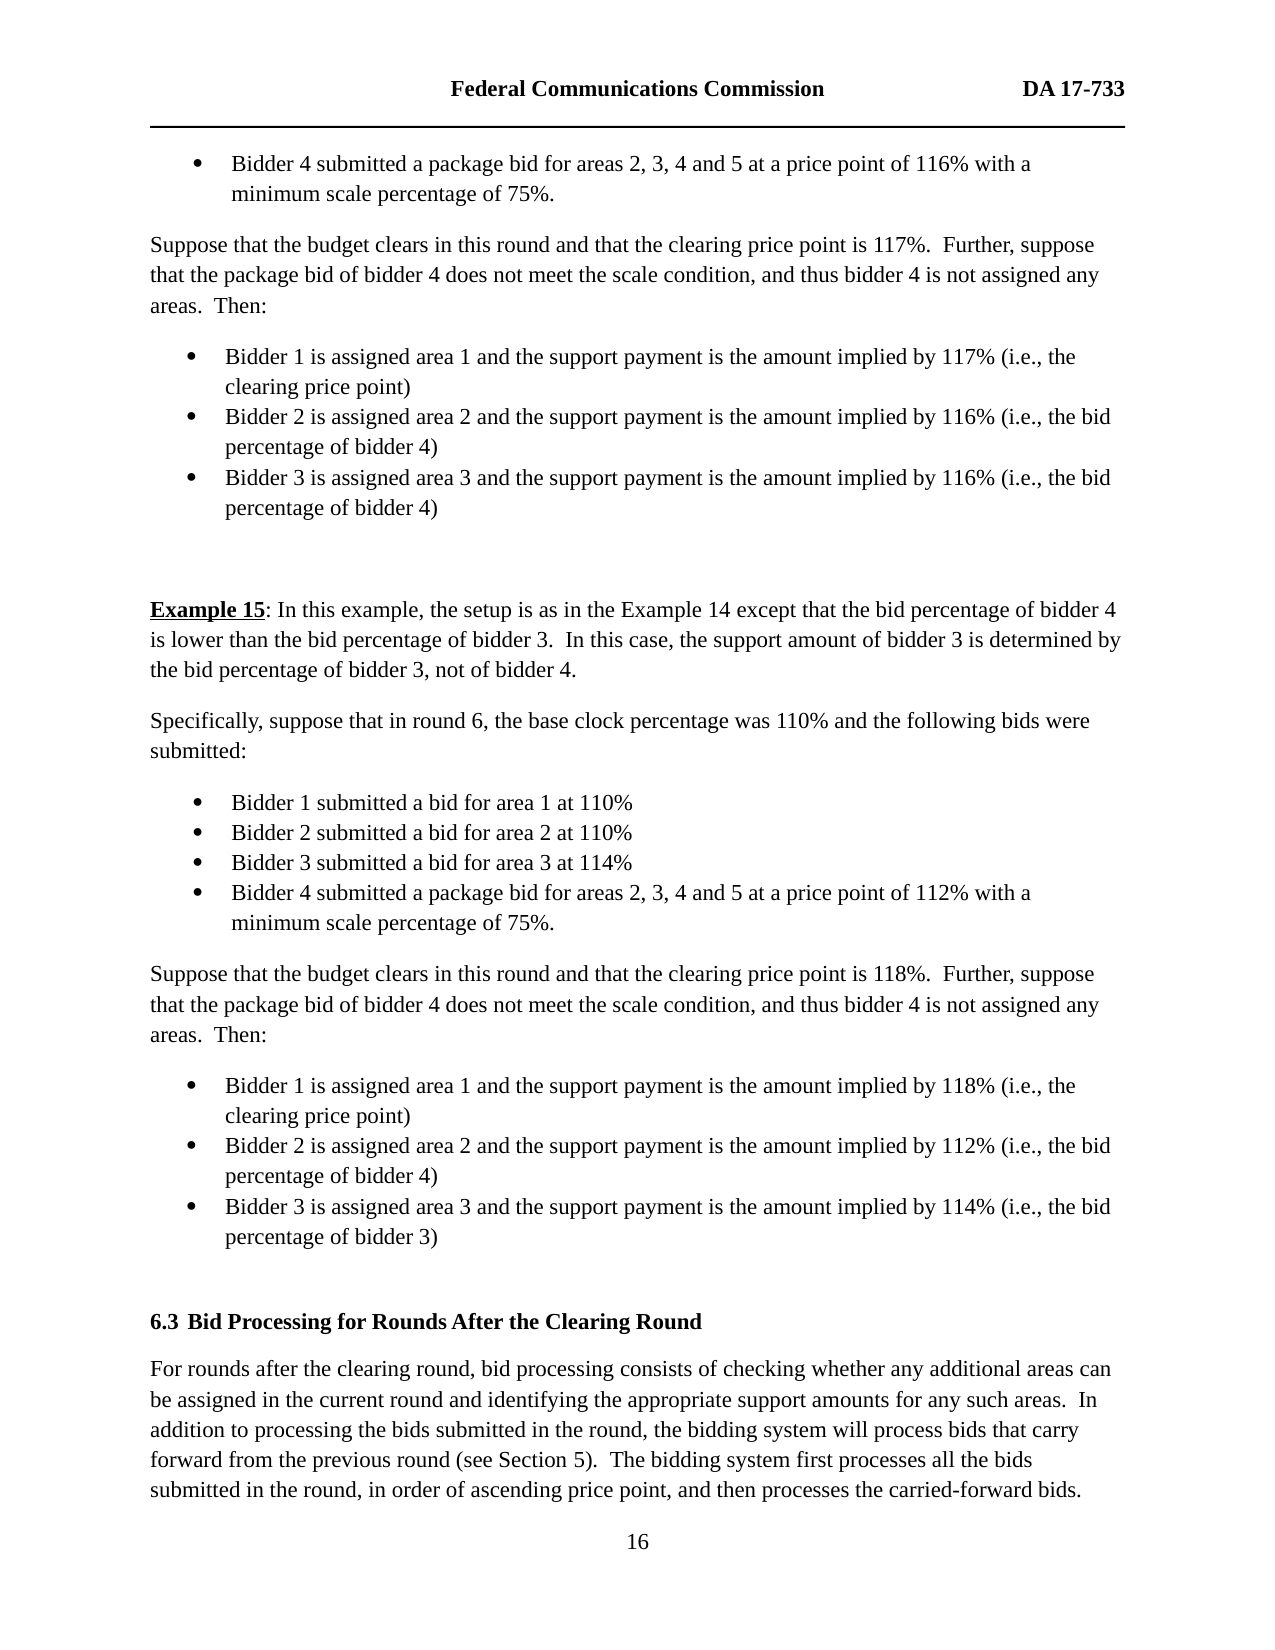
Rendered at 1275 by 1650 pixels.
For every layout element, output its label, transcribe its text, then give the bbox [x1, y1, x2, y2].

subtitle Bid Processing for Rounds After the Clearing Round [150, 1308, 1125, 1335]
list Bidder 1 submitted a bid for area 1 at 110% [194, 788, 1125, 815]
list Bidder 2 is assigned area 2 and the support payment is the amount implied by 116% (i.e., the bid percentage of bidder 4) [187, 403, 1125, 460]
text Suppose that the budget clears in this round and that the clearing price point is 117%. Further, suppose that the package bid of bidder 4 does not meet the scale condition, and thus bidder 4 is not assigned any areas. Then: [150, 231, 1125, 318]
text Specifically, suppose that in round 6, the base clock percentage was 110% and the following bids were submitted: [150, 707, 1125, 764]
list Bidder 2 submitted a bid for area 2 at 110% [194, 819, 1125, 845]
text Example 15: In this example, the setup is as in the Example 14 except that the bid percentage of bidder 4 is lower than the bid percentage of bidder 3. In this case, the support amount of bidder 3 is determined by the bid percentage of bidder 3, not of bidder 4. [150, 596, 1125, 683]
list For rounds after the clearing round, bid processing consists of checking whether any additional areas can be assigned in the current round and identifying the appropriate support amounts for any such areas. In addition to processing the bids submitted in the round, the bidding system will process bids that carry forward from the previous round (see Section 5). The bidding system first processes all the bids submitted in the round, in order of ascending price point, and then processes the carried-forward bids. [150, 1356, 1125, 1503]
list Bidder 3 is assigned area 3 and the support payment is the amount implied by 116% (i.e., the bid percentage of bidder 4) [187, 463, 1125, 520]
list Bidder 2 is assigned area 2 and the support payment is the amount implied by 112% (i.e., the bid percentage of bidder 4) [187, 1132, 1125, 1189]
list Bidder 4 submitted a package bid for areas 2, 3, 4 and 5 at a price point of 112% with a minimum scale percentage of 75%. [194, 879, 1125, 936]
text Suppose that the budget clears in this round and that the clearing price point is 118%. Further, suppose that the package bid of bidder 4 does not meet the scale condition, and thus bidder 4 is not assigned any areas. Then: [150, 960, 1125, 1047]
list Bidder 3 submitted a bid for area 3 at 114% [194, 849, 1125, 875]
list Bidder 1 is assigned area 1 and the support payment is the amount implied by 117% (i.e., the clearing price point) [187, 343, 1125, 399]
list Bidder 1 is assigned area 1 and the support payment is the amount implied by 118% (i.e., the clearing price point) [187, 1072, 1125, 1128]
list Bidder 3 is assigned area 3 and the support payment is the amount implied by 114% (i.e., the bid percentage of bidder 3) [187, 1193, 1125, 1249]
list Bidder 4 submitted a package bid for areas 2, 3, 4 and 5 at a price point of 116% with a minimum scale percentage of 75%. [194, 150, 1125, 207]
